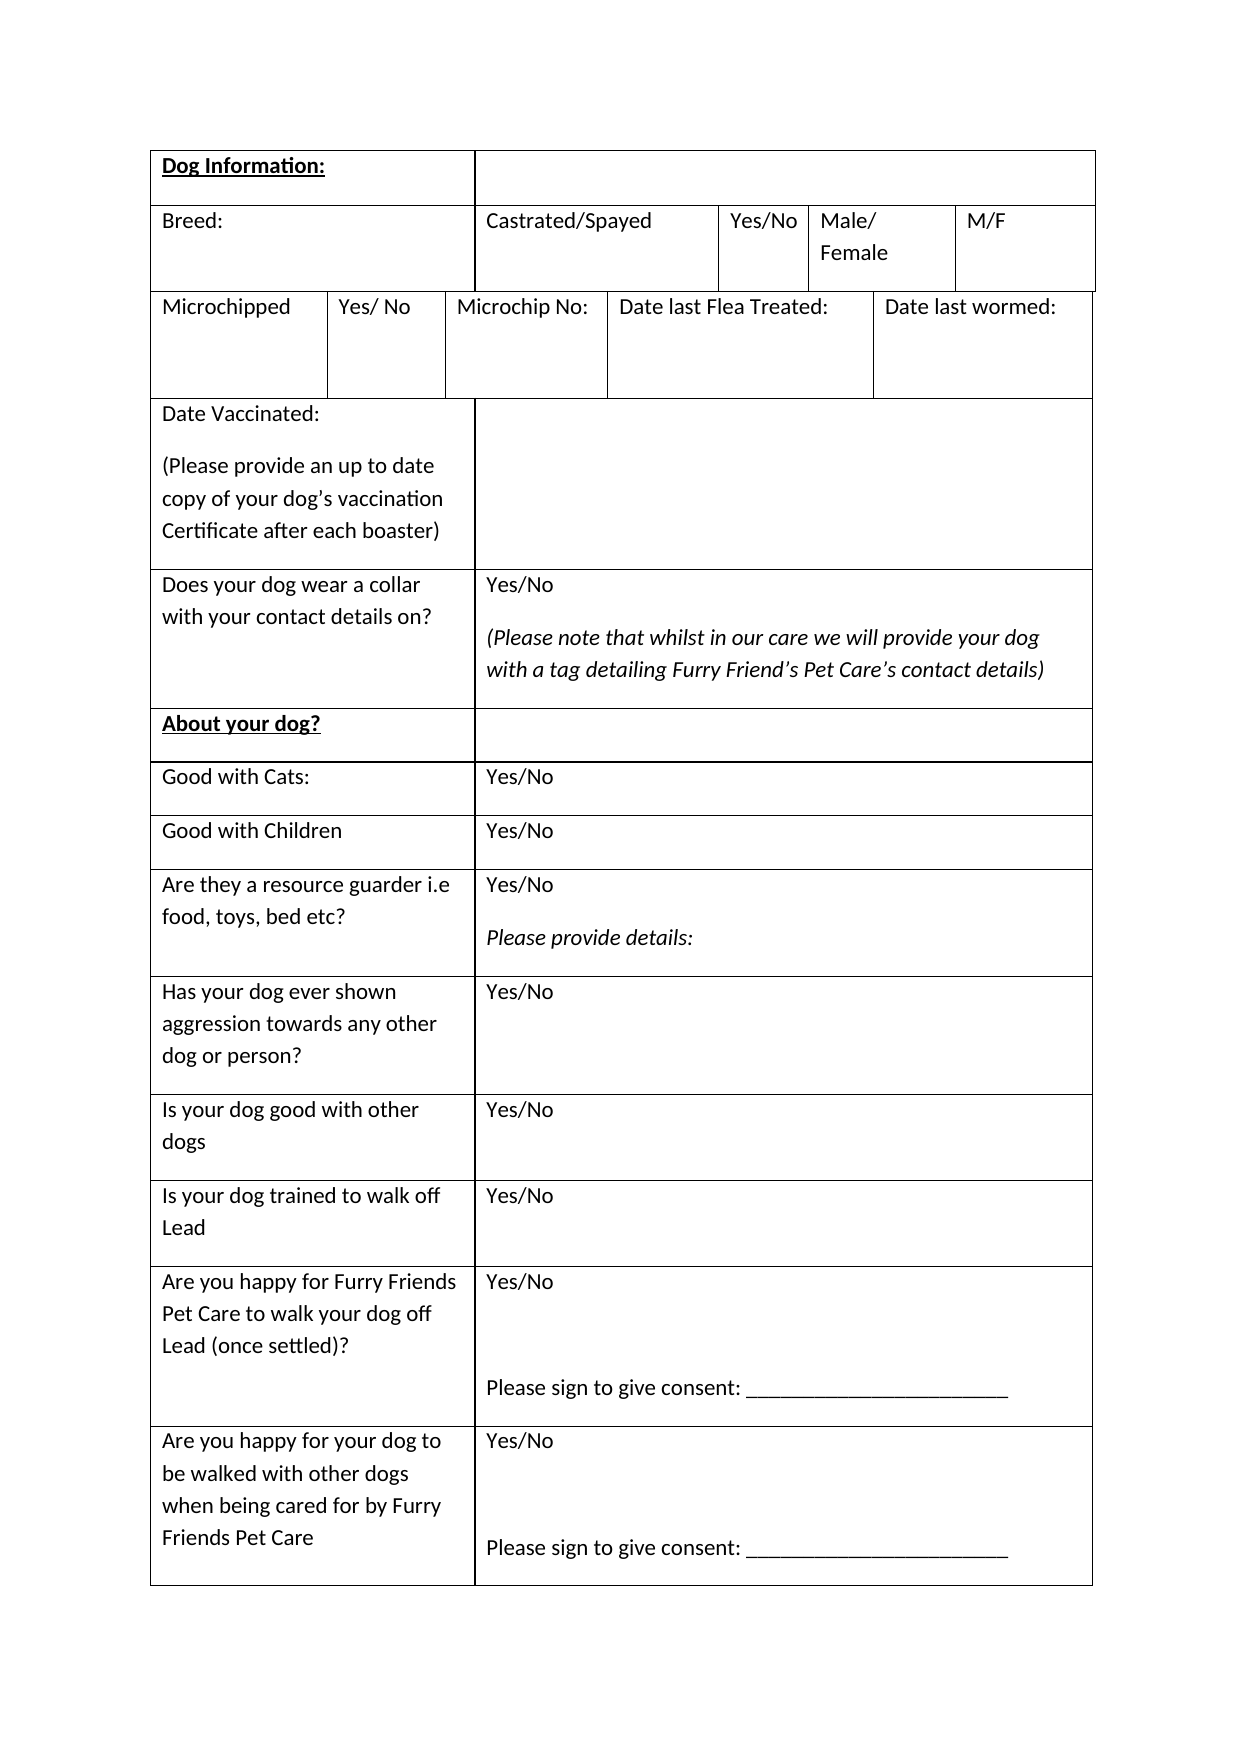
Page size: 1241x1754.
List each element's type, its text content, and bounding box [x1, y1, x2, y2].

table_cell Yes/No (Please note that whilst in our care we will provide your dog with a tag detailing Furry Friend’s Pet Care’s contact details) [476, 570, 1092, 708]
table_cell Is your dog trained to walk off Lead [151, 1181, 474, 1266]
table_cell Yes/No [719, 206, 808, 291]
table_cell Microchipped [151, 292, 327, 398]
table_cell Date last wormed: [874, 292, 1092, 398]
table_cell Yes/No Please sign to give consent: _______________________ [476, 1267, 1092, 1426]
table_cell Yes/No [476, 1181, 1092, 1266]
table_cell Are they a resource guarder i.e food, toys, bed etc? [151, 870, 474, 976]
table_cell Are you happy for Furry Friends Pet Care to walk your dog off Lead (once settled)? [151, 1267, 474, 1426]
table_cell Good with Cats: [151, 763, 474, 815]
table_cell Are you happy for your dog to be walked with other dogs when being cared for by Furry Friends Pet Care [151, 1427, 474, 1585]
table_cell Yes/No [476, 977, 1092, 1094]
table_cell [476, 709, 1092, 761]
table_cell [476, 151, 1095, 205]
table_cell Yes/ No [328, 292, 445, 398]
table_cell M/F [956, 206, 1095, 291]
table_cell Yes/No Please sign to give consent: _______________________ [476, 1427, 1092, 1585]
table_cell Good with Children [151, 816, 474, 869]
table_cell [476, 399, 1092, 569]
table_cell Breed: [151, 206, 474, 291]
table_cell Yes/No [476, 763, 1092, 815]
table_cell Male/Female [809, 206, 955, 291]
table_cell Date Vaccinated: (Please provide an up to date copy of your dog’s vaccination Certificate after each boaster) [151, 399, 474, 569]
table_cell Microchip No: [446, 292, 607, 398]
table_cell Does your dog wear a collar with your contact details on? [151, 570, 474, 708]
table_cell Yes/No Please provide details: [476, 870, 1092, 976]
table_cell Is your dog good with other dogs [151, 1095, 474, 1180]
table_cell Has your dog ever shown aggression towards any other dog or person? [151, 977, 474, 1094]
table_cell Yes/No [476, 1095, 1092, 1180]
table_cell Yes/No [476, 816, 1092, 869]
table_cell Dog Information: [151, 151, 474, 205]
table_cell Castrated/Spayed [476, 206, 718, 291]
table_cell About your dog? [151, 709, 474, 761]
table_cell Date last Flea Treated: [608, 292, 873, 398]
